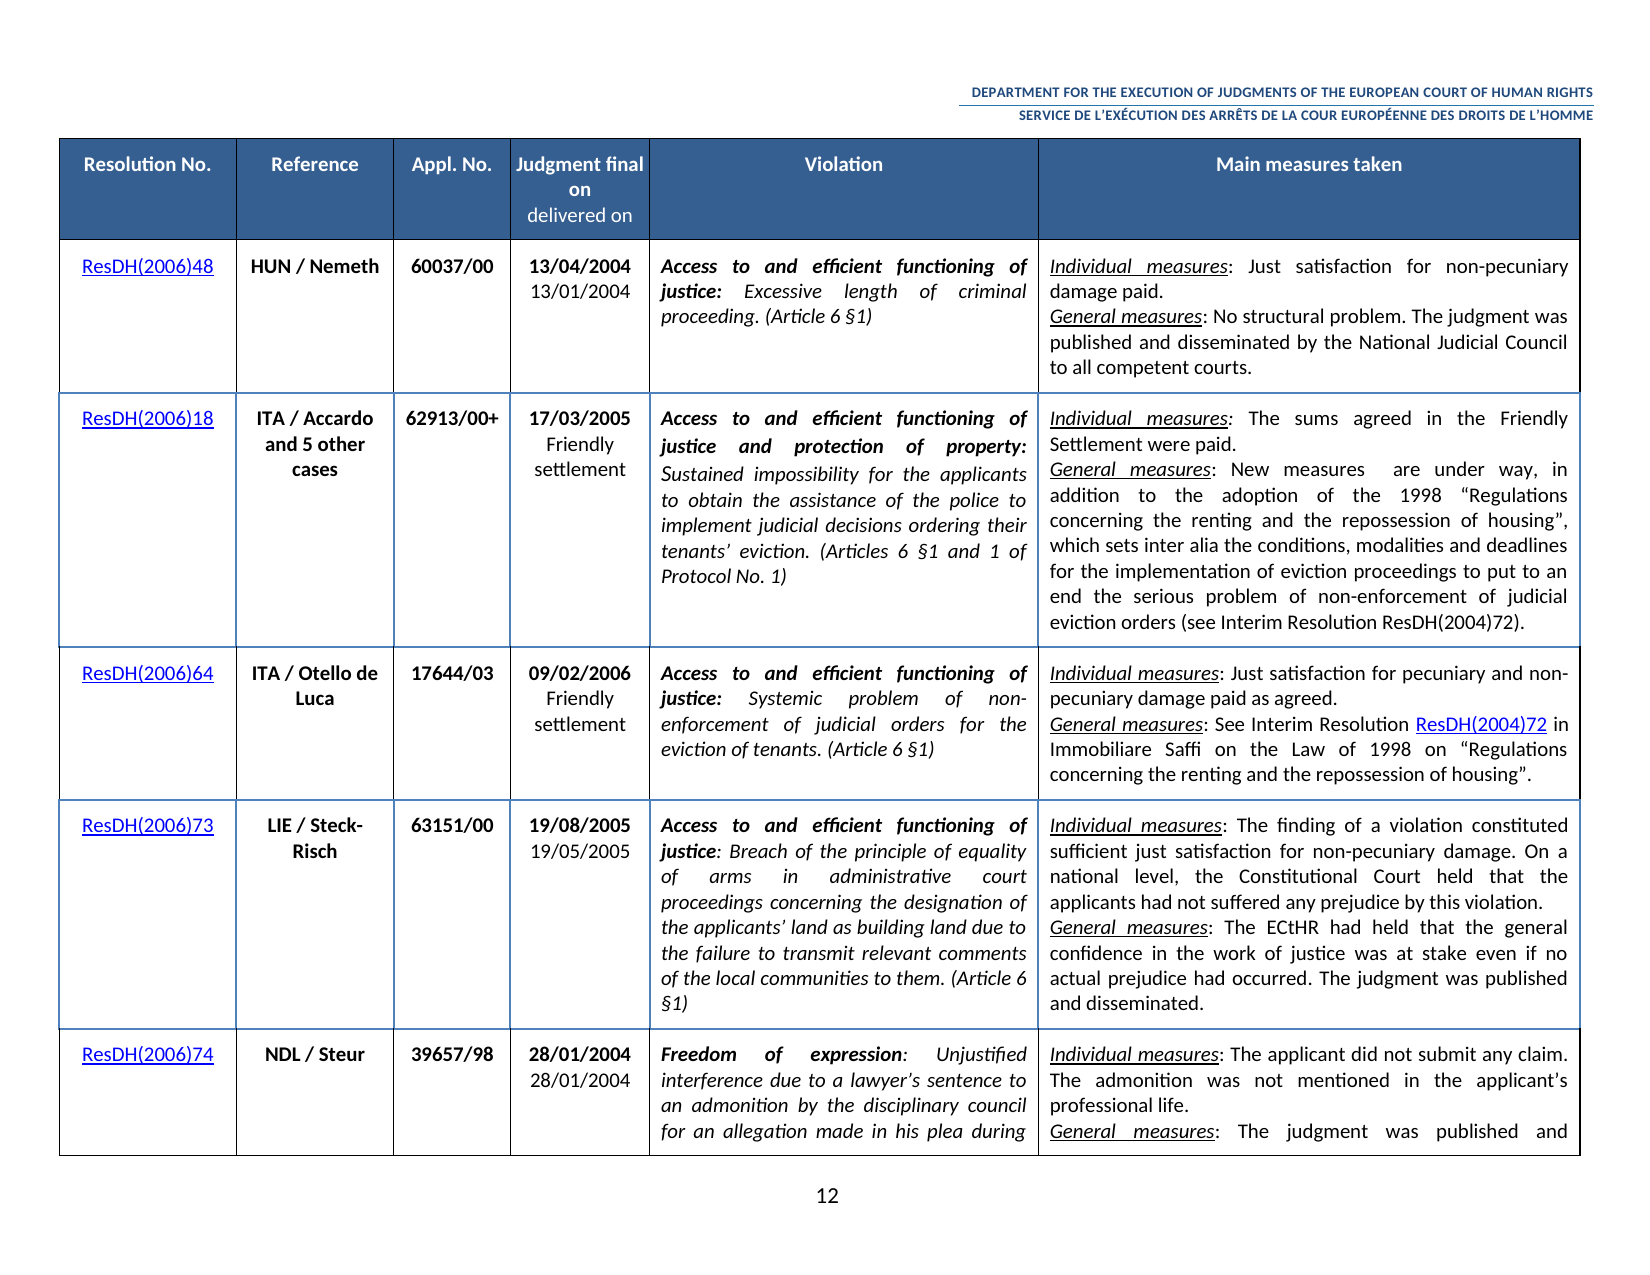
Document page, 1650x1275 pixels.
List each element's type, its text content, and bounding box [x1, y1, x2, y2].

table_cell 17/03/2005 Friendly settlement [511, 394, 649, 646]
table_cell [650, 1030, 1038, 1155]
table_cell ITA / Accardo and 5 other cases [237, 394, 393, 646]
table_cell HUN / Nemeth [237, 240, 393, 392]
table_cell Access to and efficient functioning of justice: Breach of the principle of equality of arms in administrative court proceedings concerning the designation of the applicants’ land as building land due to the failure to transmit relevant comments of the local communities to them. (Article 6 §1) [651, 801, 1037, 1028]
table_cell ResDH(2006)48 [60, 240, 236, 392]
table_header Judgment final on delivered on [511, 139, 649, 239]
table_cell NDL / Steur [237, 1030, 393, 1155]
table_cell Access to and efficient functioning of justice: Systemic problem of non-enforcement of judicial orders for the eviction of tenants. (Article 6 §1) [650, 648, 1038, 799]
table_cell 60037/00 [394, 240, 510, 392]
table_cell 62913/00+ [395, 394, 509, 646]
table_cell Access to and efficient functioning of justice and protection of property: Sustained impossibility for the applicants to obtain the assistance of the police to implement judicial decisions ordering their tenants’ eviction. (Articles 6 §1 and 1 of Protocol No. 1) [651, 394, 1037, 646]
table_cell Individual measures: Just satisfaction for non-pecuniary damage paid. General measures: No structural problem. The judgment was published and disseminated by the National Judicial Council to all competent courts. [1039, 240, 1579, 392]
table_cell 09/02/2006 Friendly settlement [511, 648, 649, 799]
table_header Main measures taken [1039, 139, 1579, 239]
table_cell ResDH(2006)74 [60, 1030, 236, 1155]
table_header Resolution No. [60, 139, 236, 239]
table_cell 19/08/2005 19/05/2005 [511, 801, 649, 1028]
table_cell Access to and efficient functioning of justice: Excessive length of criminal proceeding. (Article 6 §1) [650, 240, 1038, 392]
table_header Violation [650, 139, 1038, 239]
table_cell LIE / Steck-Risch [237, 801, 393, 1028]
table_cell 39657/98 [394, 1030, 510, 1155]
table_cell 28/01/2004 28/01/2004 [511, 1030, 649, 1155]
table_header Appl. No. [394, 139, 510, 239]
table_cell Individual measures: The sums agreed in the Friendly Settlement were paid. General measures: New measures are under way, in addition to the adoption of the 1998 “Regulations concerning the renting and the repossession of housing”, which sets inter alia the conditions, modalities and deadlines for the implementation of eviction proceedings to put to an end the serious problem of non-enforcement of judicial eviction orders (see Interim Resolution ResDH(2004)72). [1039, 394, 1579, 646]
table_cell ResDH(2006)73 [60, 801, 235, 1028]
table_cell 17644/03 [394, 648, 510, 799]
table_cell Individual measures: Just satisfaction for pecuniary and non-pecuniary damage paid as agreed. General measures: See Interim Resolution ResDH(2004)72 in Immobiliare Saffi on the Law of 1998 on “Regulations concerning the renting and the repossession of housing”. [1039, 648, 1579, 799]
table_cell 13/04/2004 13/01/2004 [511, 240, 649, 392]
table_cell ResDH(2006)64 [60, 648, 236, 799]
table_cell Individual measures: The finding of a violation constituted sufficient just satisfaction for non-pecuniary damage. On a national level, the Constitutional Court held that the applicants had not suffered any prejudice by this violation. General measures: The ECtHR had held that the general confidence in the work of justice was at stake even if no actual prejudice had occurred. The judgment was published and disseminated. [1039, 801, 1579, 1028]
table_cell 63151/00 [395, 801, 509, 1028]
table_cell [1039, 1030, 1579, 1155]
table_header Reference [237, 139, 393, 239]
table_cell ResDH(2006)18 [60, 394, 235, 646]
table_cell ITA / Otello de Luca [237, 648, 393, 799]
